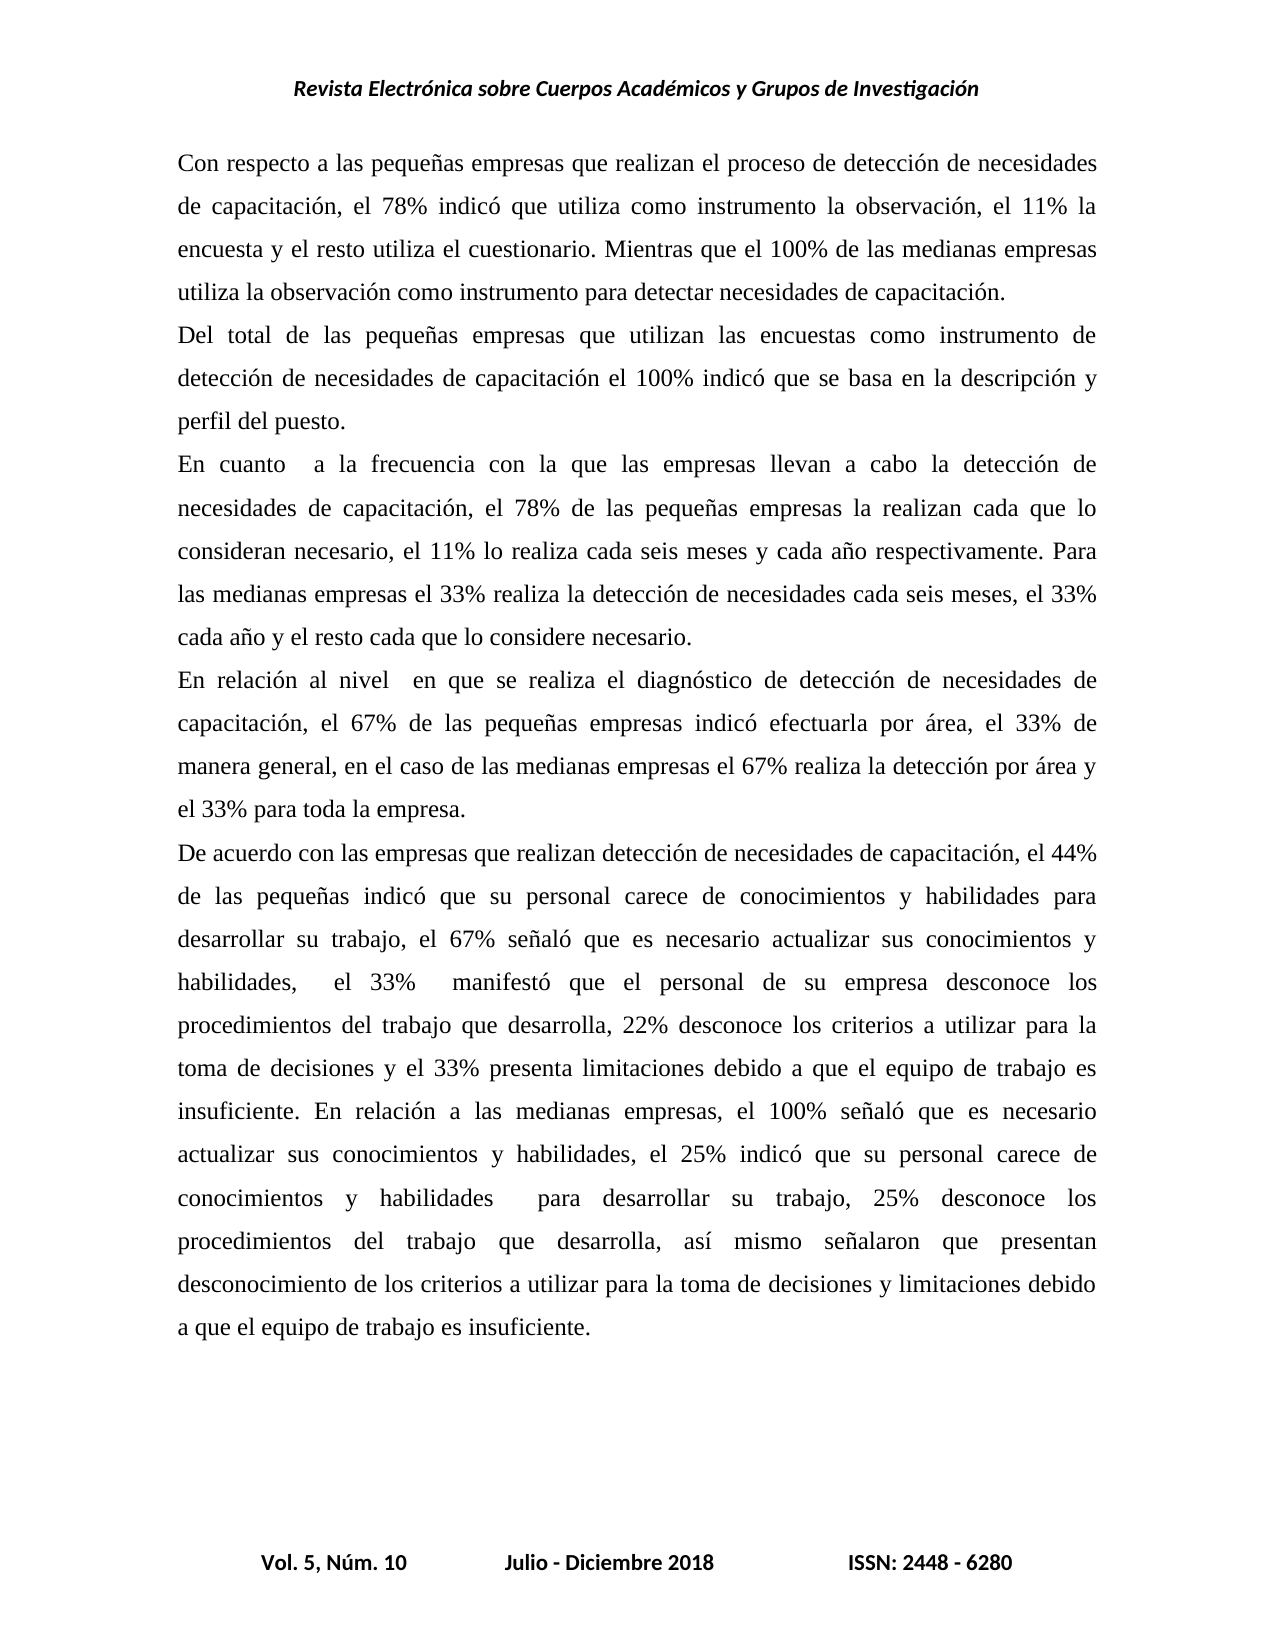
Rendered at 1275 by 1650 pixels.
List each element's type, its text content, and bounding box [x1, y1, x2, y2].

text En relación al nivel en que se realiza el diagnóstico de detección de necesidades de capacitación, el 67% de las pequeñas empresas indicó efectuarla por área, el 33% de manera general, en el caso de las medianas empresas el 67% realiza la detección por área y el 33% para toda la empresa. [177, 665, 1098, 823]
text Con respecto a las pequeñas empresas que realizan el proceso de detección de necesidades de capacitación, el 78% indicó que utiliza como instrumento la observación, el 11% la encuesta y el resto utiliza el cuestionario. Mientras que el 100% de las medianas empresas utiliza la observación como instrumento para detectar necesidades de capacitación. [177, 148, 1098, 306]
text Del total de las pequeñas empresas que utilizan las encuestas como instrumento de detección de necesidades de capacitación el 100% indicó que se basa en la descripción y perfil del puesto. [177, 320, 1098, 435]
text De acuerdo con las empresas que realizan detección de necesidades de capacitación, el 44% de las pequeñas indicó que su personal carece de conocimientos y habilidades para desarrollar su trabajo, el 67% señaló que es necesario actualizar sus conocimientos y habilidades, el 33% manifestó que el personal de su empresa desconoce los procedimientos del trabajo que desarrolla, 22% desconoce los criterios a utilizar para la toma de decisiones y el 33% presenta limitaciones debido a que el equipo de trabajo es insuficiente. En relación a las medianas empresas, el 100% señaló que es necesario actualizar sus conocimientos y habilidades, el 25% indicó que su personal carece de conocimientos y habilidades para desarrollar su trabajo, 25% desconoce los procedimientos del trabajo que desarrolla, así mismo señalaron que presentan desconocimiento de los criterios a utilizar para la toma de decisiones y limitaciones debido a que el equipo de trabajo es insuficiente. [177, 838, 1098, 1341]
text En cuanto a la frecuencia con la que las empresas llevan a cabo la detección de necesidades de capacitación, el 78% de las pequeñas empresas la realizan cada que lo consideran necesario, el 11% lo realiza cada seis meses y cada año respectivamente. Para las medianas empresas el 33% realiza la detección de necesidades cada seis meses, el 33% cada año y el resto cada que lo considere necesario. [177, 449, 1098, 651]
